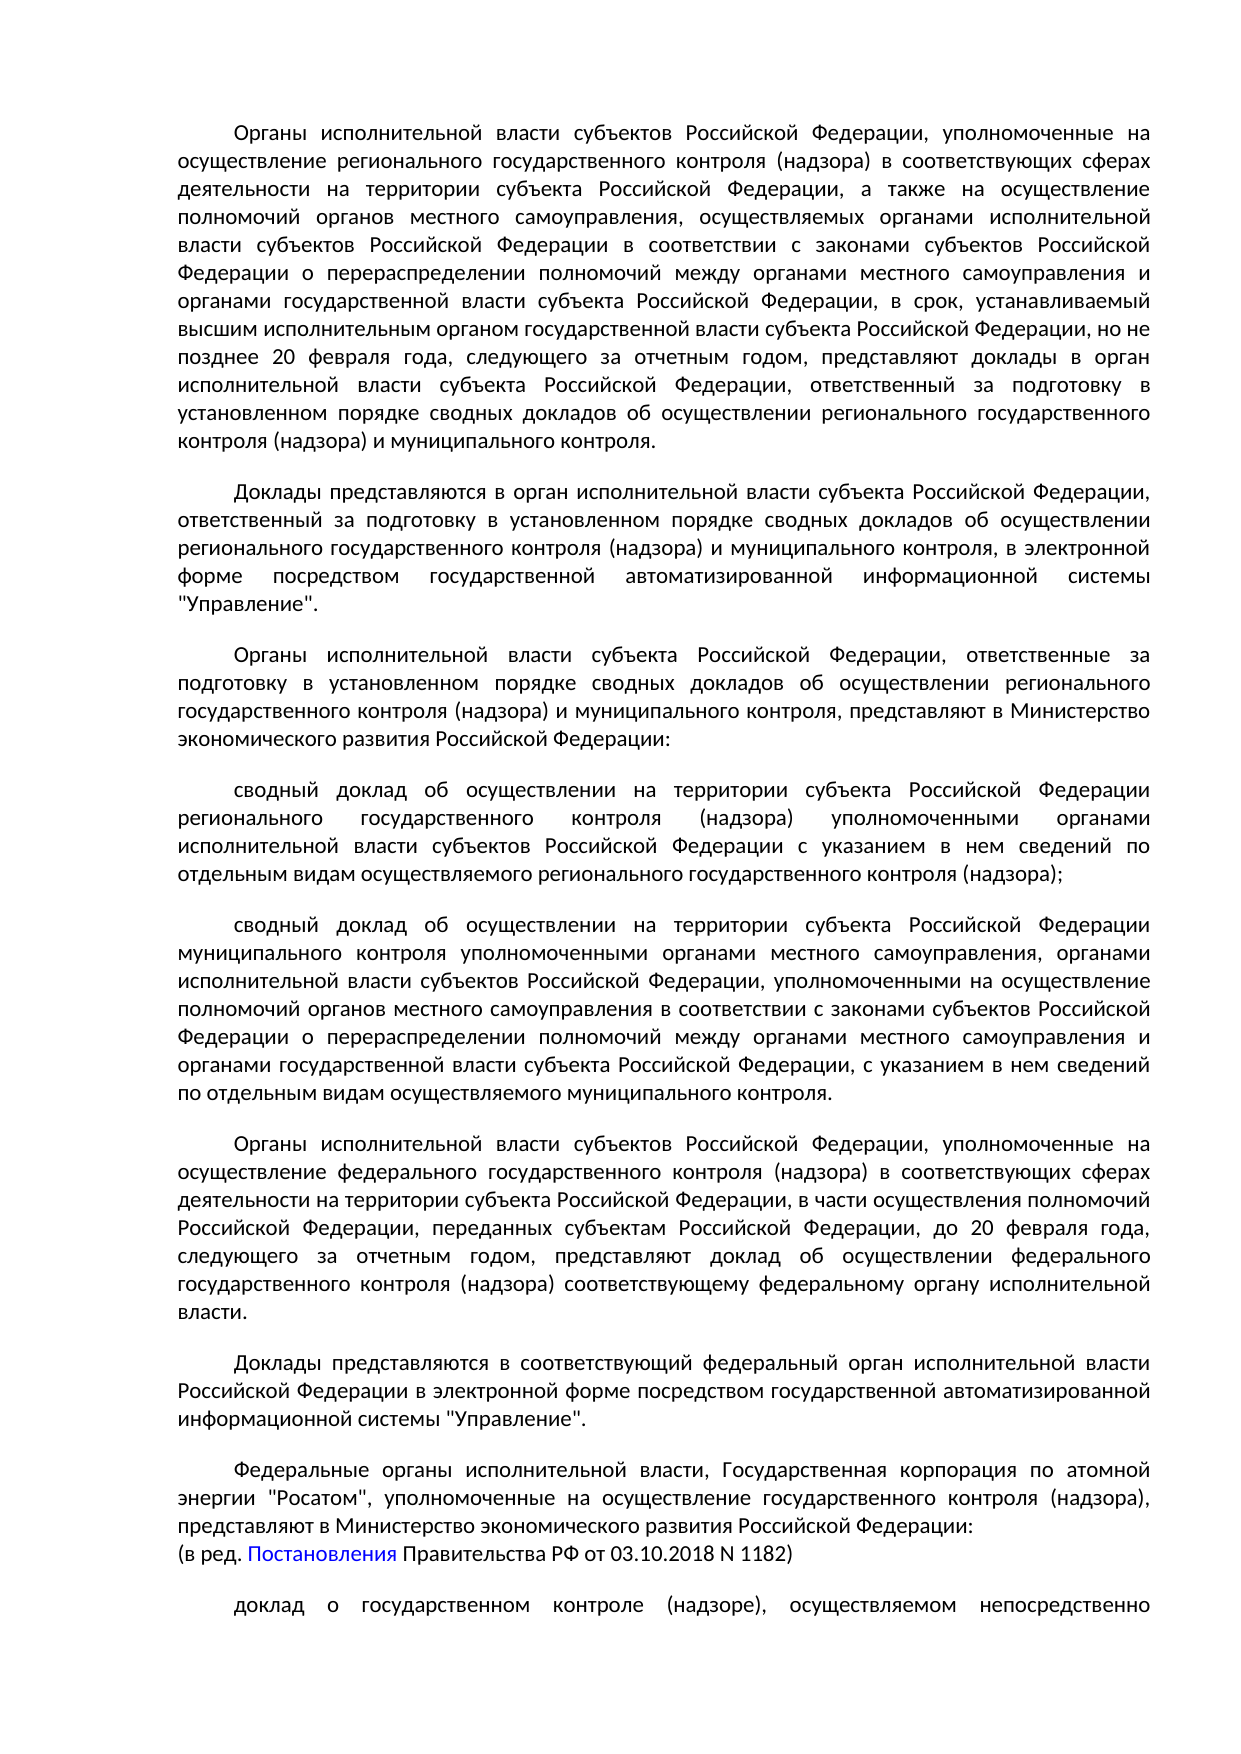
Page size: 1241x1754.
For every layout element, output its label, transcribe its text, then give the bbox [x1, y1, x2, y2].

text Органы исполнительной власти субъектов Российской Федерации, уполномоченные на осуществление регионального государственного контроля (надзора) в соответствующих сферах деятельности на территории субъекта Российской Федерации, а также на осуществление полномочий органов местного самоуправления, осуществляемых органами исполнительной власти субъектов Российской Федерации в соответствии с законами субъектов Российской Федерации о перераспределении полномочий между органами местного самоуправления и органами государственной власти субъекта Российской Федерации, в срок, устанавливаемый высшим исполнительным органом государственной власти субъекта Российской Федерации, но не позднее 20 февраля года, следующего за отчетным годом, представляют доклады в орган исполнительной власти субъекта Российской Федерации, ответственный за подготовку в установленном порядке сводных докладов об осуществлении регионального государственного контроля (надзора) и муниципального контроля. [177, 118, 1152, 454]
text Доклады представляются в соответствующий федеральный орган исполнительной власти Российской Федерации в электронной форме посредством государственной автоматизированной информационной системы "Управление". [177, 1348, 1152, 1432]
text (в ред. Постановления Правительства РФ от 03.10.2018 N 1182) [177, 1539, 1152, 1567]
text Федеральные органы исполнительной власти, Государственная корпорация по атомной энергии "Росатом", уполномоченные на осуществление государственного контроля (надзора), представляют в Министерство экономического развития Российской Федерации: [177, 1455, 1152, 1539]
text сводный доклад об осуществлении на территории субъекта Российской Федерации муниципального контроля уполномоченными органами местного самоуправления, органами исполнительной власти субъектов Российской Федерации, уполномоченными на осуществление полномочий органов местного самоуправления в соответствии с законами субъектов Российской Федерации о перераспределении полномочий между органами местного самоуправления и органами государственной власти субъекта Российской Федерации, с указанием в нем сведений по отдельным видам осуществляемого муниципального контроля. [177, 910, 1152, 1106]
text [177, 1590, 1152, 1618]
text Органы исполнительной власти субъекта Российской Федерации, ответственные за подготовку в установленном порядке сводных докладов об осуществлении регионального государственного контроля (надзора) и муниципального контроля, представляют в Министерство экономического развития Российской Федерации: [177, 640, 1152, 752]
text Органы исполнительной власти субъектов Российской Федерации, уполномоченные на осуществление федерального государственного контроля (надзора) в соответствующих сферах деятельности на территории субъекта Российской Федерации, в части осуществления полномочий Российской Федерации, переданных субъектам Российской Федерации, до 20 февраля года, следующего за отчетным годом, представляют доклад об осуществлении федерального государственного контроля (надзора) соответствующему федеральному органу исполнительной власти. [177, 1129, 1152, 1326]
text Доклады представляются в орган исполнительной власти субъекта Российской Федерации, ответственный за подготовку в установленном порядке сводных докладов об осуществлении регионального государственного контроля (надзора) и муниципального контроля, в электронной форме посредством государственной автоматизированной информационной системы "Управление". [177, 477, 1152, 617]
text сводный доклад об осуществлении на территории субъекта Российской Федерации регионального государственного контроля (надзора) уполномоченными органами исполнительной власти субъектов Российской Федерации с указанием в нем сведений по отдельным видам осуществляемого регионального государственного контроля (надзора); [177, 775, 1152, 887]
